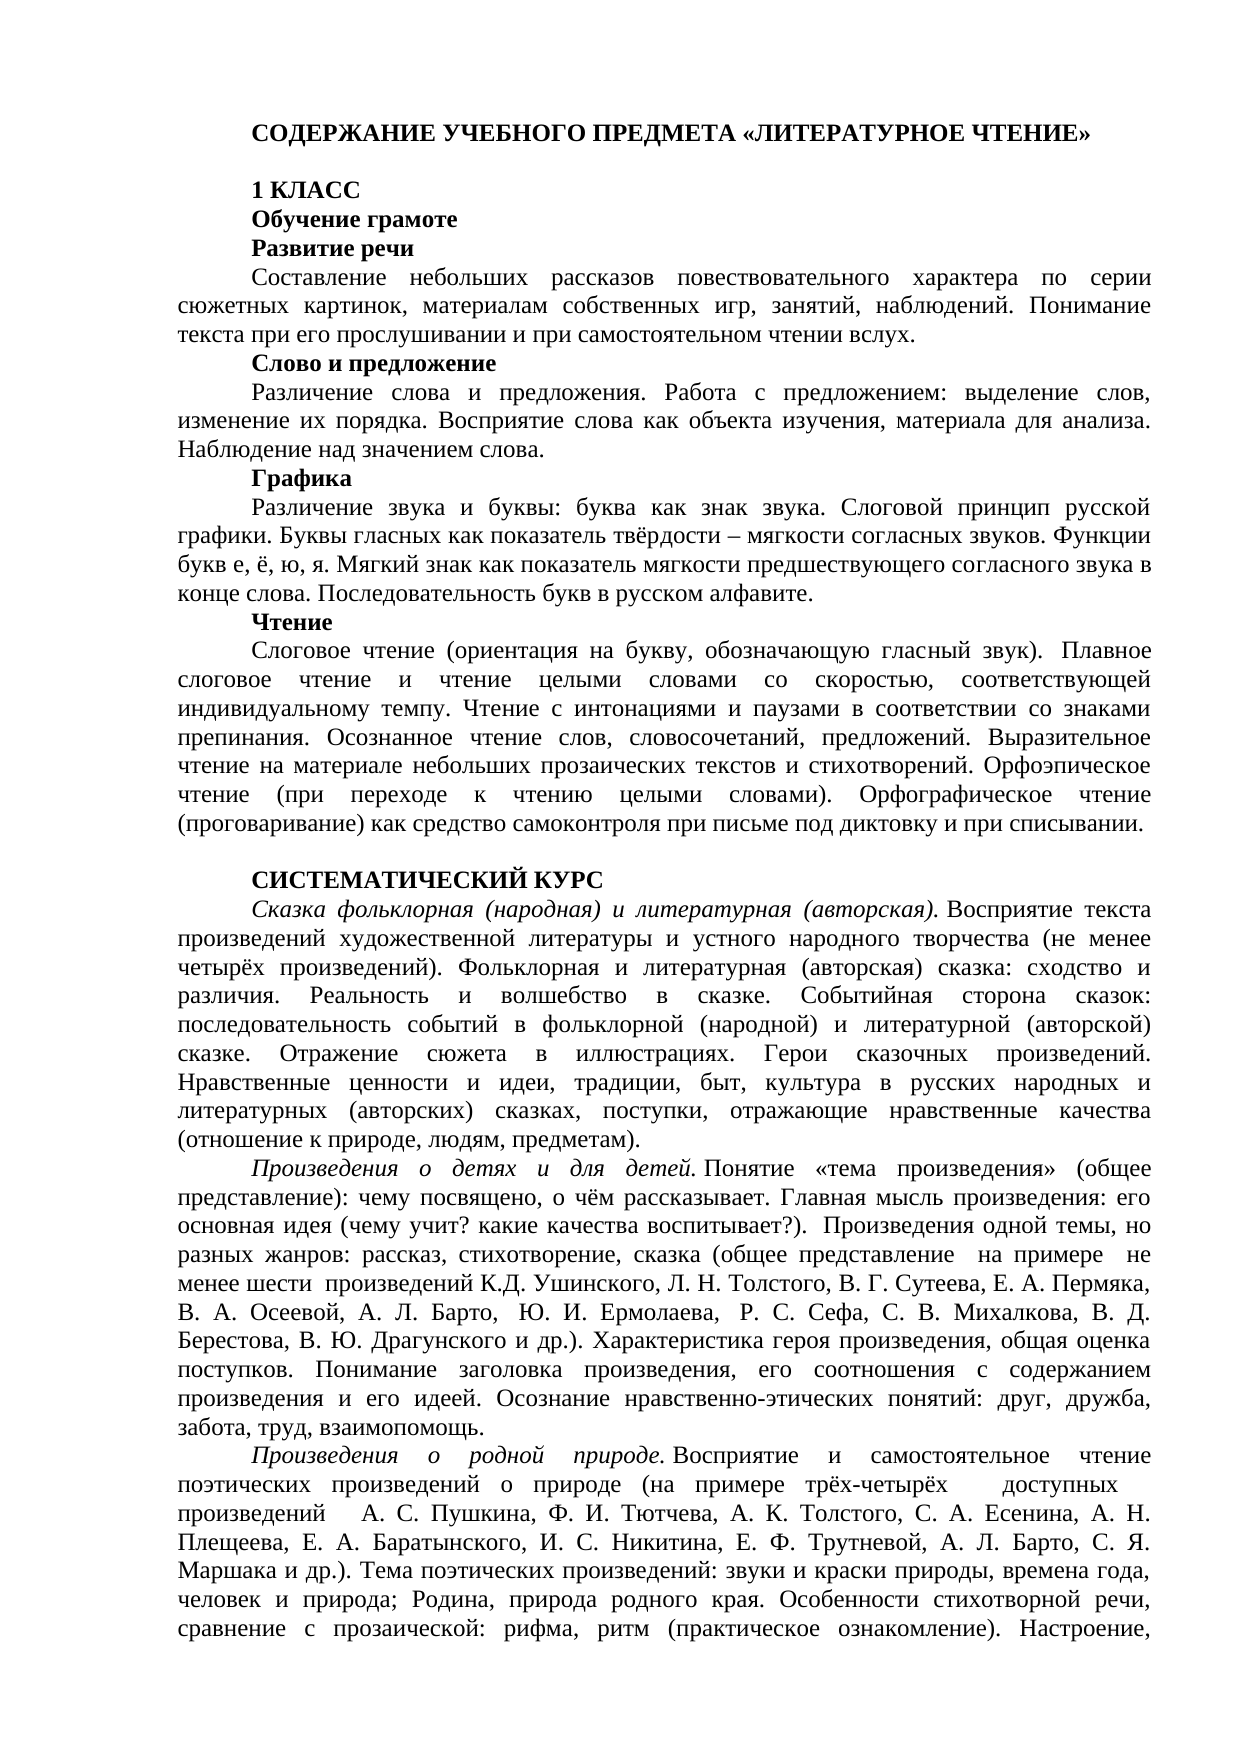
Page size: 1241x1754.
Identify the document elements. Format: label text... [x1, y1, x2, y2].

text Сказка фольклорная (народная) и литературная (авторская). Восприятие текста произведений художественной литературы и устного народного творчества (не менее четырёх произведений). Фольклорная и литературная (авторская) сказка: сходство и различия. Реальность и волшебство в сказке. Событийная сторона сказок: последовательность событий в фольклорной (народной) и литературной (авторской) сказке. Отражение сюжета в иллюстрациях. Герои сказочных произведений. Нравственные ценности и идеи, традиции, быт, культура в русских народных и литературных (авторских) сказках, поступки, отражающие нравственные качества (отношение к природе, людям, предметам). [177, 894, 1152, 1153]
text 1 КЛАСС [177, 176, 1152, 204]
text Развитие речи [177, 233, 1152, 262]
text Графика [177, 463, 1152, 492]
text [177, 1441, 1152, 1642]
text Слоговое чтение (ориентация на букву, обозначающую гласный звук). Плавное слоговое чтение и чтение целыми словами со скоростью, соответствующей индивидуальному темпу. Чтение с интонациями и паузами в соответствии со знаками препинания. Осознанное чтение слов, словосочетаний, предложений. Выразительное чтение на материале небольших прозаических текстов и стихотворений. Орфоэпическое чтение (при переходе к чтению целыми словами). Орфографическое чтение (проговаривание) как средство самоконтроля при письме под диктовку и при списывании. [177, 636, 1152, 837]
text Чтение [177, 607, 1152, 636]
text Произведения о детях и для детей. Понятие «тема произведения» (общее представление): чему посвящено, о чём рассказывает. Главная мысль произведения: его основная идея (чему учит? какие качества воспитывает?). Произведения одной темы, но разных жанров: рассказ, стихотворение, сказка (общее представление на примере не менее шести произведений К.Д. Ушинского, Л. Н. Толстого, В. Г. Сутеева, Е. А. Пермяка, В. А. Осеевой, А. Л. Барто, Ю. И. Ермолаева, Р. С. Сефа, С. В. Михалкова, В. Д. Берестова, В. Ю. Драгунского и др.). Характеристика героя произведения, общая оценка поступков. Понимание заголовка произведения, его соотношения с содержанием произведения и его идеей. Осознание нравственно-этических понятий: друг, дружба, забота, труд, взаимопомощь. [177, 1153, 1152, 1441]
text Слово и предложение [177, 348, 1152, 377]
text Обучение грамоте [177, 204, 1152, 233]
text Составление небольших рассказов повествовательного характера по серии сюжетных картинок, материалам собственных игр, занятий, наблюдений. Понимание текста при его прослушивании и при самостоятельном чтении вслух. [177, 262, 1152, 348]
text СИСТЕМАТИЧЕСКИЙ КУРС [177, 866, 1152, 894]
text Различение звука и буквы: буква как знак звука. Слоговой принцип русской графики. Буквы гласных как показатель твёрдости – мягкости согласных звуков. Функции букв е, ё, ю, я. Мягкий знак как показатель мягкости предшествующего согласного звука в конце слова. Последовательность букв в русском алфавите. [177, 492, 1152, 607]
text СОДЕРЖАНИЕ УЧЕБНОГО ПРЕДМЕТА «ЛИТЕРАТУРНОЕ ЧТЕНИЕ» [177, 118, 1152, 147]
text Различение слова и предложения. Работа с предложением: выделение слов, изменение их порядка. Восприятие слова как объекта изучения, материала для анализа. Наблюдение над значением слова. [177, 377, 1152, 463]
